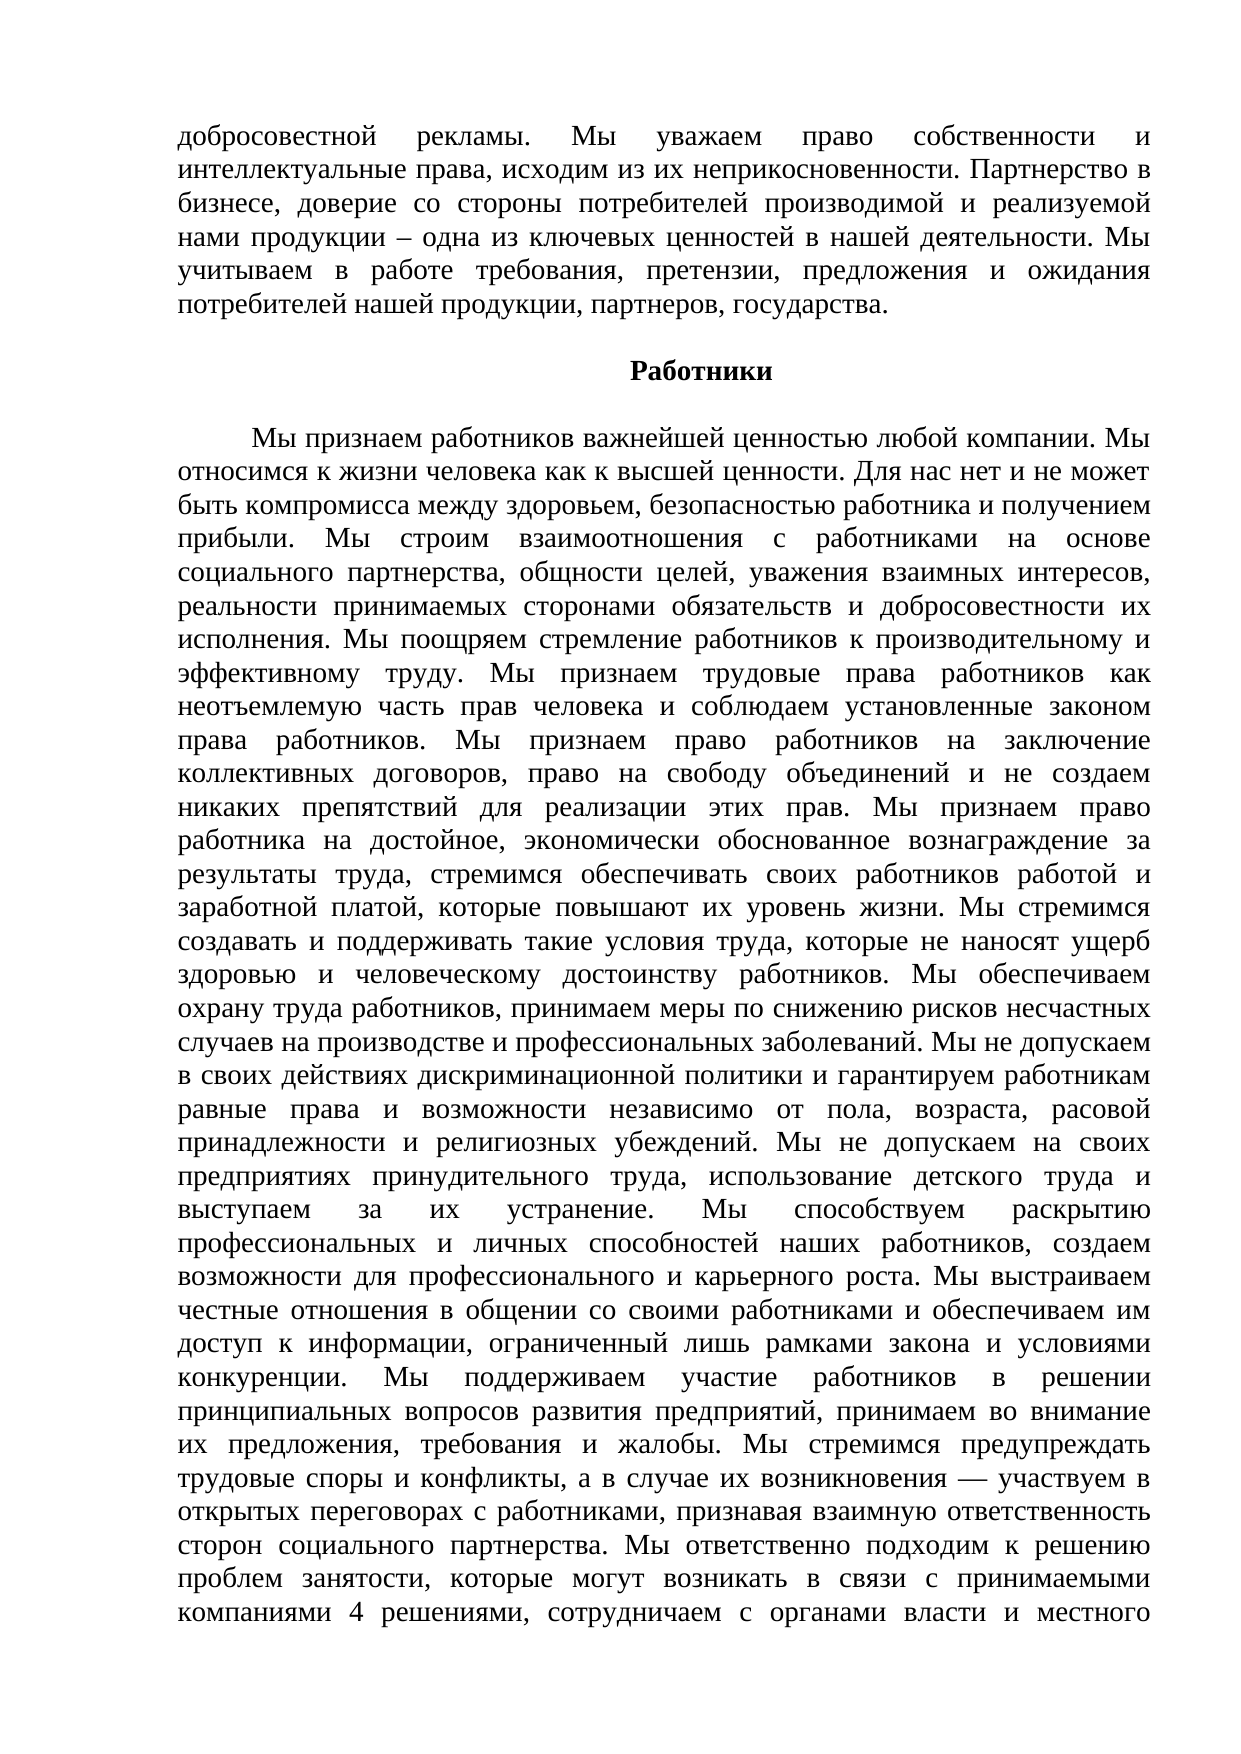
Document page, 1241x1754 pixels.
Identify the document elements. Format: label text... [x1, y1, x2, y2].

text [177, 118, 1152, 319]
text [177, 420, 1152, 1627]
text Работники [177, 353, 1152, 386]
